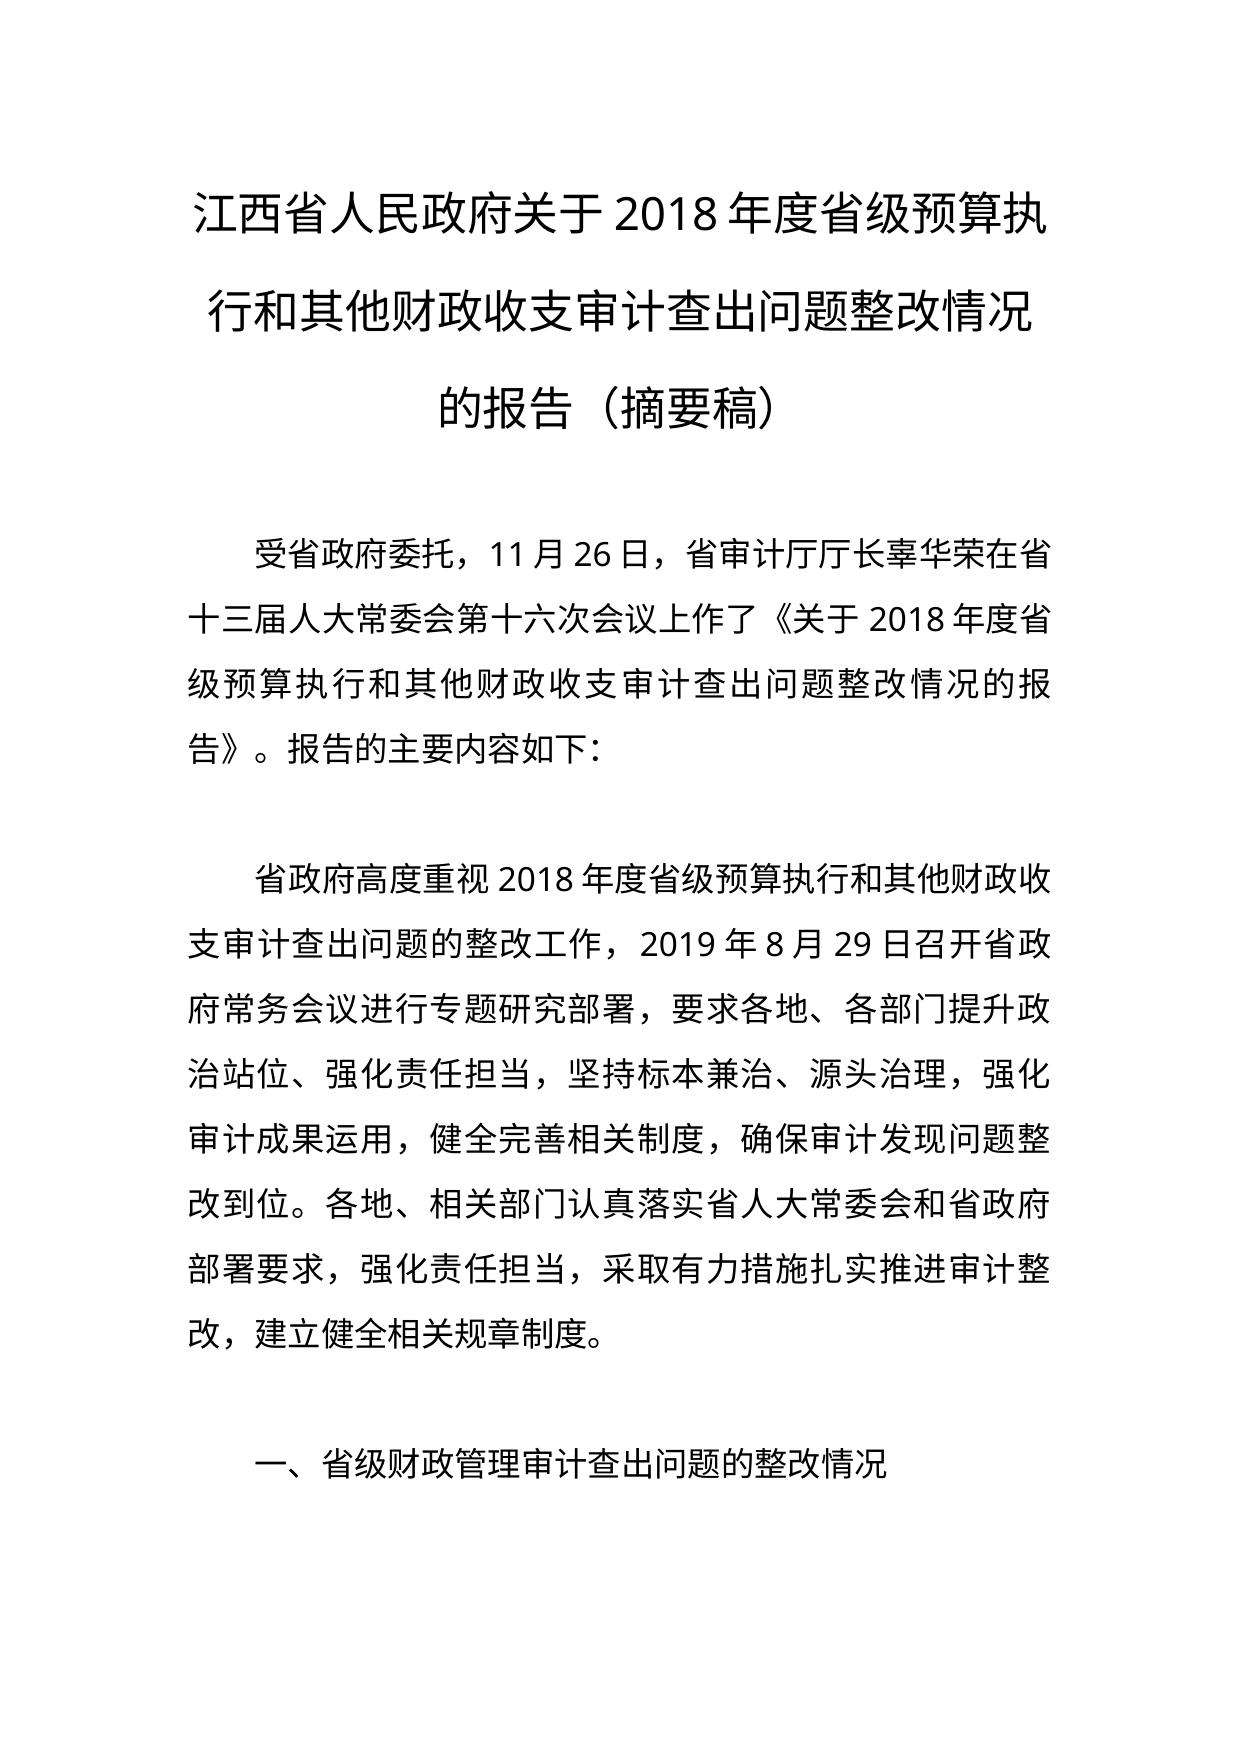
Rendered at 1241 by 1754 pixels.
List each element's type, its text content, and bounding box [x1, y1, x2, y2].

text 省政府高度重视2018年度省级预算执行和其他财政收支审计查出问题的整改工作，2019年8月29日召开省政府常务会议进行专题研究部署，要求各地、各部门提升政治站位、强化责任担当，坚持标本兼治、源头治理，强化审计成果运用，健全完善相关制度，确保审计发现问题整改到位。各地、相关部门认真落实省人大常委会和省政府部署要求，强化责任担当，采取有力措施扎实推进审计整改，建立健全相关规章制度。 [187, 844, 1053, 1364]
text 受省政府委托，11月26日，省审计厅厅长辜华荣在省十三届人大常委会第十六次会议上作了《关于2018年度省级预算执行和其他财政收支审计查出问题整改情况的报告》。报告的主要内容如下： [187, 519, 1053, 779]
text 一、省级财政管理审计查出问题的整改情况 [187, 1429, 1053, 1494]
text 江西省人民政府关于2018年度省级预算执行和其他财政收支审计查出问题整改情况的报告（摘要稿） [187, 162, 1053, 454]
